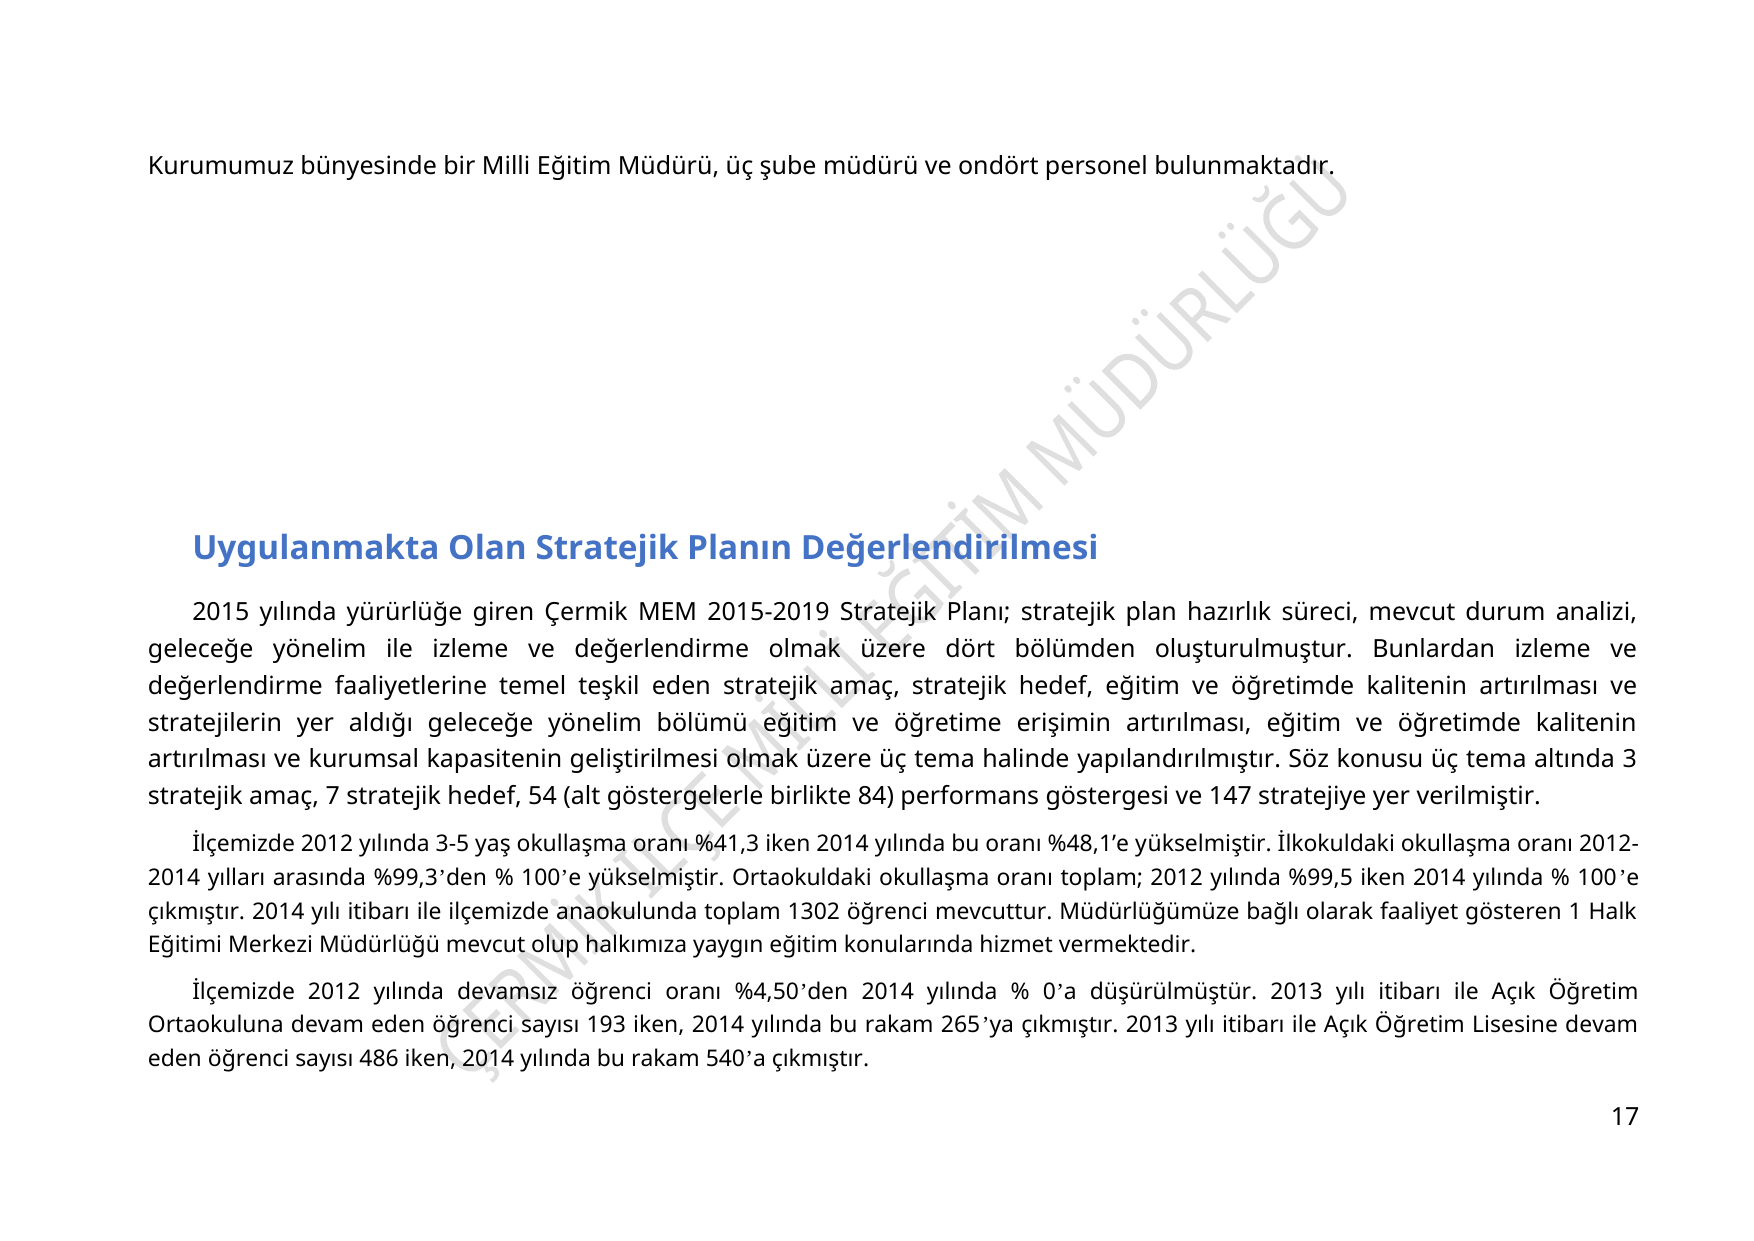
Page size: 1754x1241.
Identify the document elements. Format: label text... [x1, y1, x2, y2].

text İlçemizde 2012 yılında devamsız öğrenci oranı %4,50’den 2014 yılında % 0’a düşürülmüştür. 2013 yılı itibarı ile Açık Öğretim Ortaokuluna devam eden öğrenci sayısı 193 iken, 2014 yılında bu rakam 265’ya çıkmıştır. 2013 yılı itibarı ile Açık Öğretim Lisesine devam eden öğrenci sayısı 486 iken, 2014 yılında bu rakam 540’a çıkmıştır. [148, 975, 1639, 1073]
subtitle Uygulanmakta Olan Stratejik Planın Değerlendirilmesi [192, 524, 1639, 569]
text İlçemizde 2012 yılında 3-5 yaş okullaşma oranı %41,3 iken 2014 yılında bu oranı %48,1’e yükselmiştir. İlkokuldaki okullaşma oranı 2012-2014 yılları arasında %99,3’den % 100’e yükselmiştir. Ortaokuldaki okullaşma oranı toplam; 2012 yılında %99,5 iken 2014 yılında % 100’e çıkmıştır. 2014 yılı itibarı ile ilçemizde anaokulunda toplam 1302 öğrenci mevcuttur. Müdürlüğümüze bağlı olarak faaliyet gösteren 1 Halk Eğitimi Merkezi Müdürlüğü mevcut olup halkımıza yaygın eğitim konularında hizmet vermektedir. [148, 827, 1639, 960]
text Kurumumuz bünyesinde bir Milli Eğitim Müdürü, üç şube müdürü ve ondört personel bulunmaktadır. [148, 148, 1639, 182]
text 2015 yılında yürürlüğe giren Çermik MEM 2015-2019 Stratejik Planı; stratejik plan hazırlık süreci, mevcut durum analizi, geleceğe yönelim ile izleme ve değerlendirme olmak üzere dört bölümden oluşturulmuştur. Bunlardan izleme ve değerlendirme faaliyetlerine temel teşkil eden stratejik amaç, stratejik hedef, eğitim ve öğretimde kalitenin artırılması ve stratejilerin yer aldığı geleceğe yönelim bölümü eğitim ve öğretime erişimin artırılması, eğitim ve öğretimde kalitenin artırılması ve kurumsal kapasitenin geliştirilmesi olmak üzere üç tema halinde yapılandırılmıştır. Söz konusu üç tema altında 3 stratejik amaç, 7 stratejik hedef, 54 (alt göstergelerle birlikte 84) performans göstergesi ve 147 stratejiye yer verilmiştir. [148, 594, 1639, 812]
